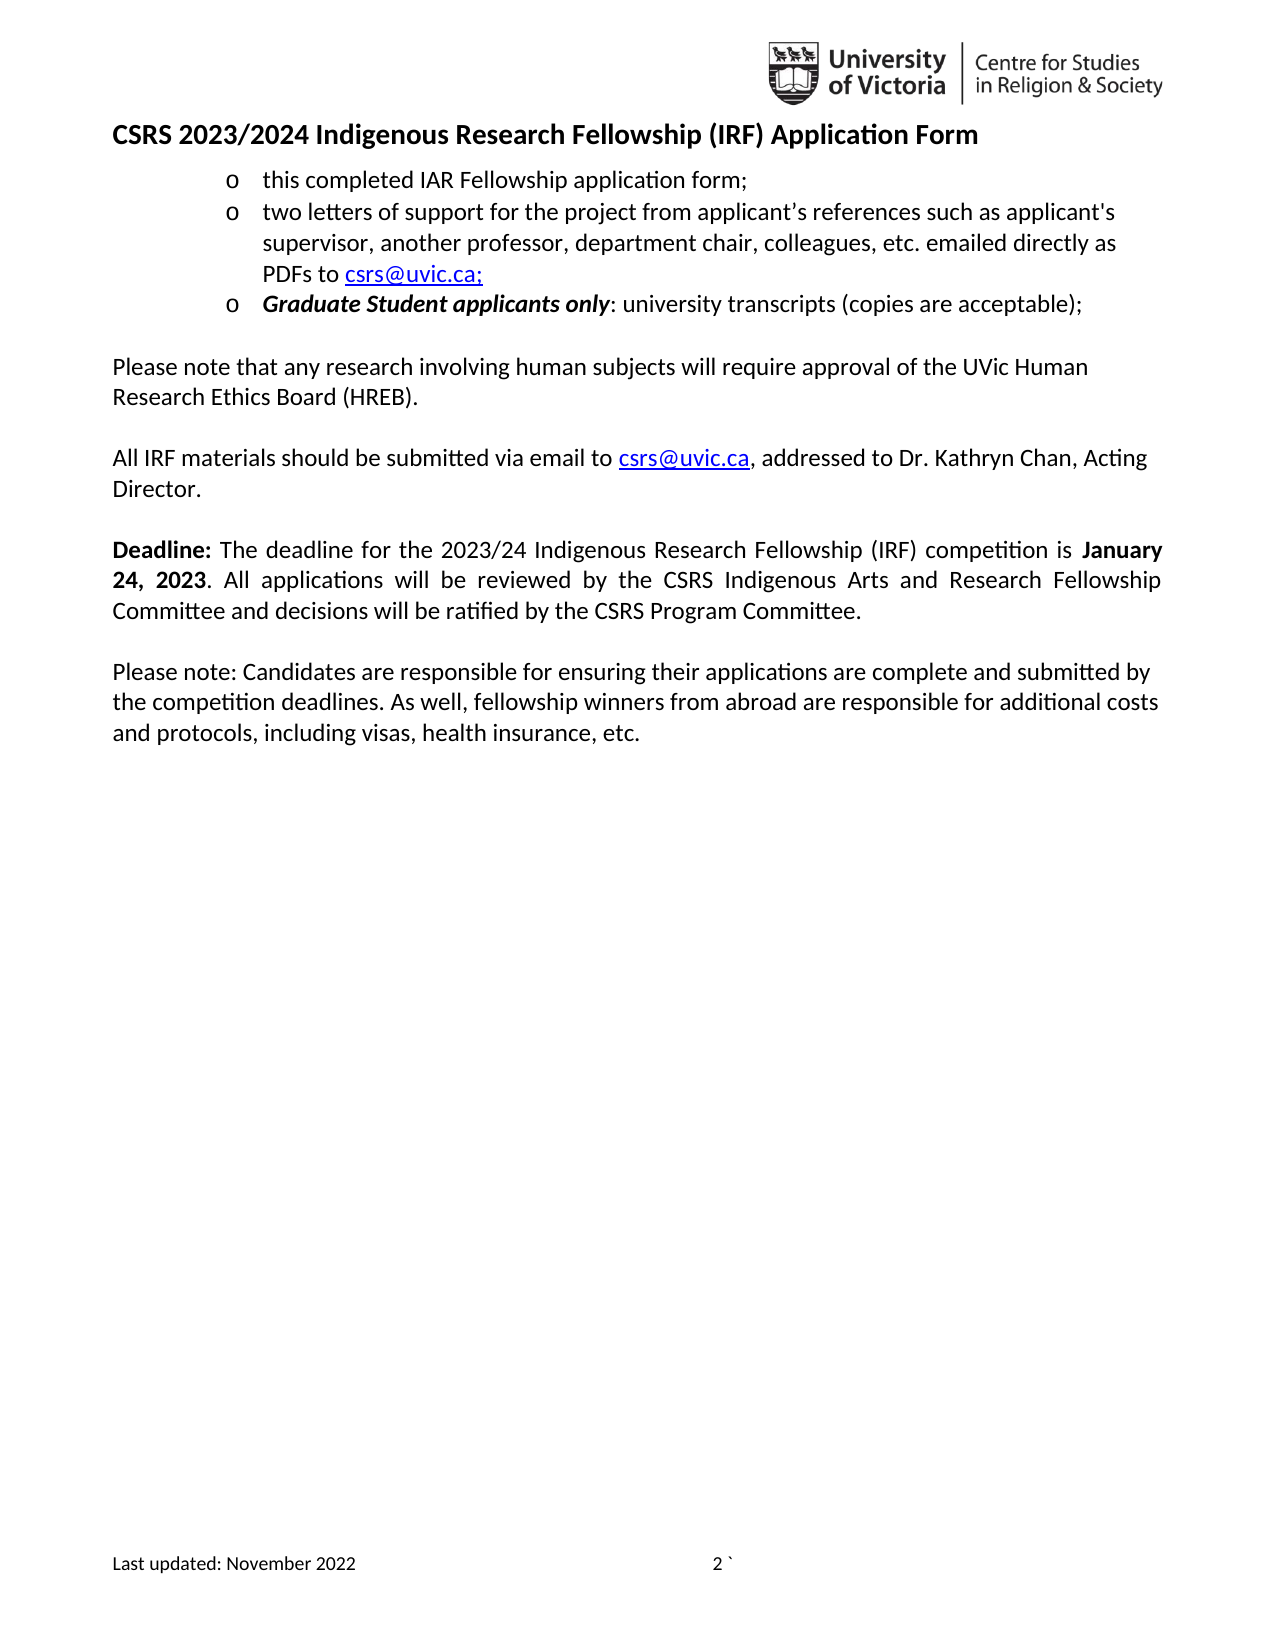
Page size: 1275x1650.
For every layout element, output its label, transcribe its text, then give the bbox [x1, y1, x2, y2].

list this completed IAR Fellowship application form; [225, 164, 1162, 196]
picture [768, 34, 1163, 113]
list two letters of support for the project from applicant’s references such as applicant's supervisor, another professor, department chair, colleagues, etc. emailed directly as PDFs to csrs@uvic.ca; [225, 196, 1162, 288]
text Please note: Candidates are responsible for ensuring their applications are complete and submitted by the competition deadlines. As well, fellowship winners from abroad are responsible for additional costs and protocols, including visas, health insurance, etc. [112, 656, 1162, 747]
text All IRF materials should be submitted via email to csrs@uvic.ca, addressed to Dr. Kathryn Chan, Acting Director. [112, 442, 1162, 503]
list Graduate Student applicants only: university transcripts (copies are acceptable); [225, 288, 1162, 320]
text Please note that any research involving human subjects will require approval of the UVic Human Research Ethics Board (HREB). [112, 351, 1162, 412]
text Deadline: The deadline for the 2023/24 Indigenous Research Fellowship (IRF) competition is January 24, 2023. All applications will be reviewed by the CSRS Indigenous Arts and Research Fellowship Committee and decisions will be ratified by the CSRS Program Committee. [112, 534, 1162, 625]
